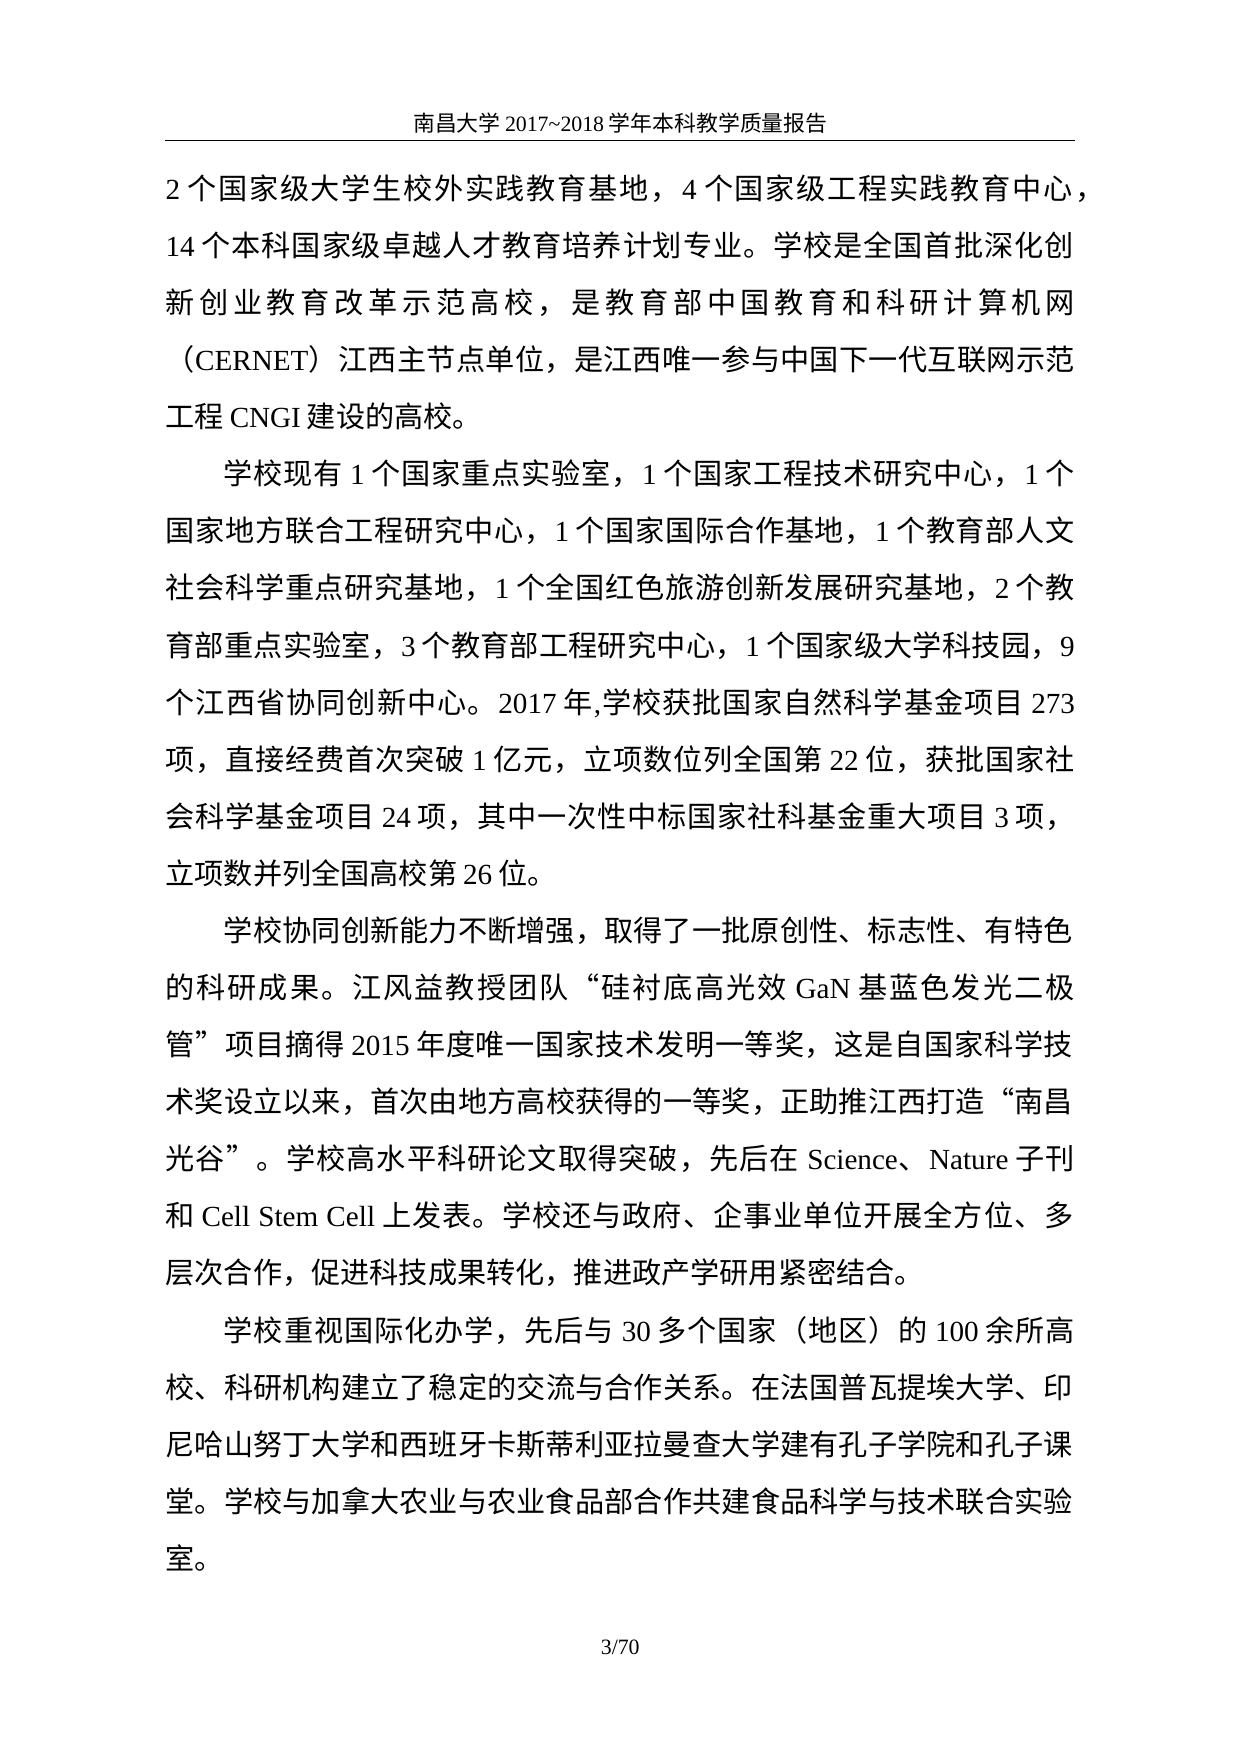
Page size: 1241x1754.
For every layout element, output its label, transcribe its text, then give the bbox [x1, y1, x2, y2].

text 学校现有1个国家重点实验室，1个国家工程技术研究中心，1个国家地方联合工程研究中心，1个国家国际合作基地，1个教育部人文社会科学重点研究基地，1个全国红色旅游创新发展研究基地，2个教育部重点实验室，3个教育部工程研究中心，1个国家级大学科技园，9个江西省协同创新中心。2017年,学校获批国家自然科学基金项目273项，直接经费首次突破1亿元，立项数位列全国第22位，获批国家社会科学基金项目24项，其中一次性中标国家社科基金重大项目3项，立项数并列全国高校第26位。 [165, 451, 1075, 893]
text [165, 165, 1075, 436]
text 学校重视国际化办学，先后与30多个国家（地区）的100余所高校、科研机构建立了稳定的交流与合作关系。在法国普瓦提埃大学、印尼哈山努丁大学和西班牙卡斯蒂利亚拉曼查大学建有孔子学院和孔子课堂。学校与加拿大农业与农业食品部合作共建食品科学与技术联合实验室。 [165, 1307, 1075, 1578]
text 学校协同创新能力不断增强，取得了一批原创性、标志性、有特色的科研成果。江风益教授团队“硅衬底高光效GaN基蓝色发光二极管”项目摘得2015年度唯一国家技术发明一等奖，这是自国家科学技术奖设立以来，首次由地方高校获得的一等奖，正助推江西打造“南昌光谷”。学校高水平科研论文取得突破，先后在Science、Nature子刊和Cell Stem Cell上发表。学校还与政府、企事业单位开展全方位、多层次合作，促进科技成果转化，推进政产学研用紧密结合。 [165, 907, 1075, 1292]
